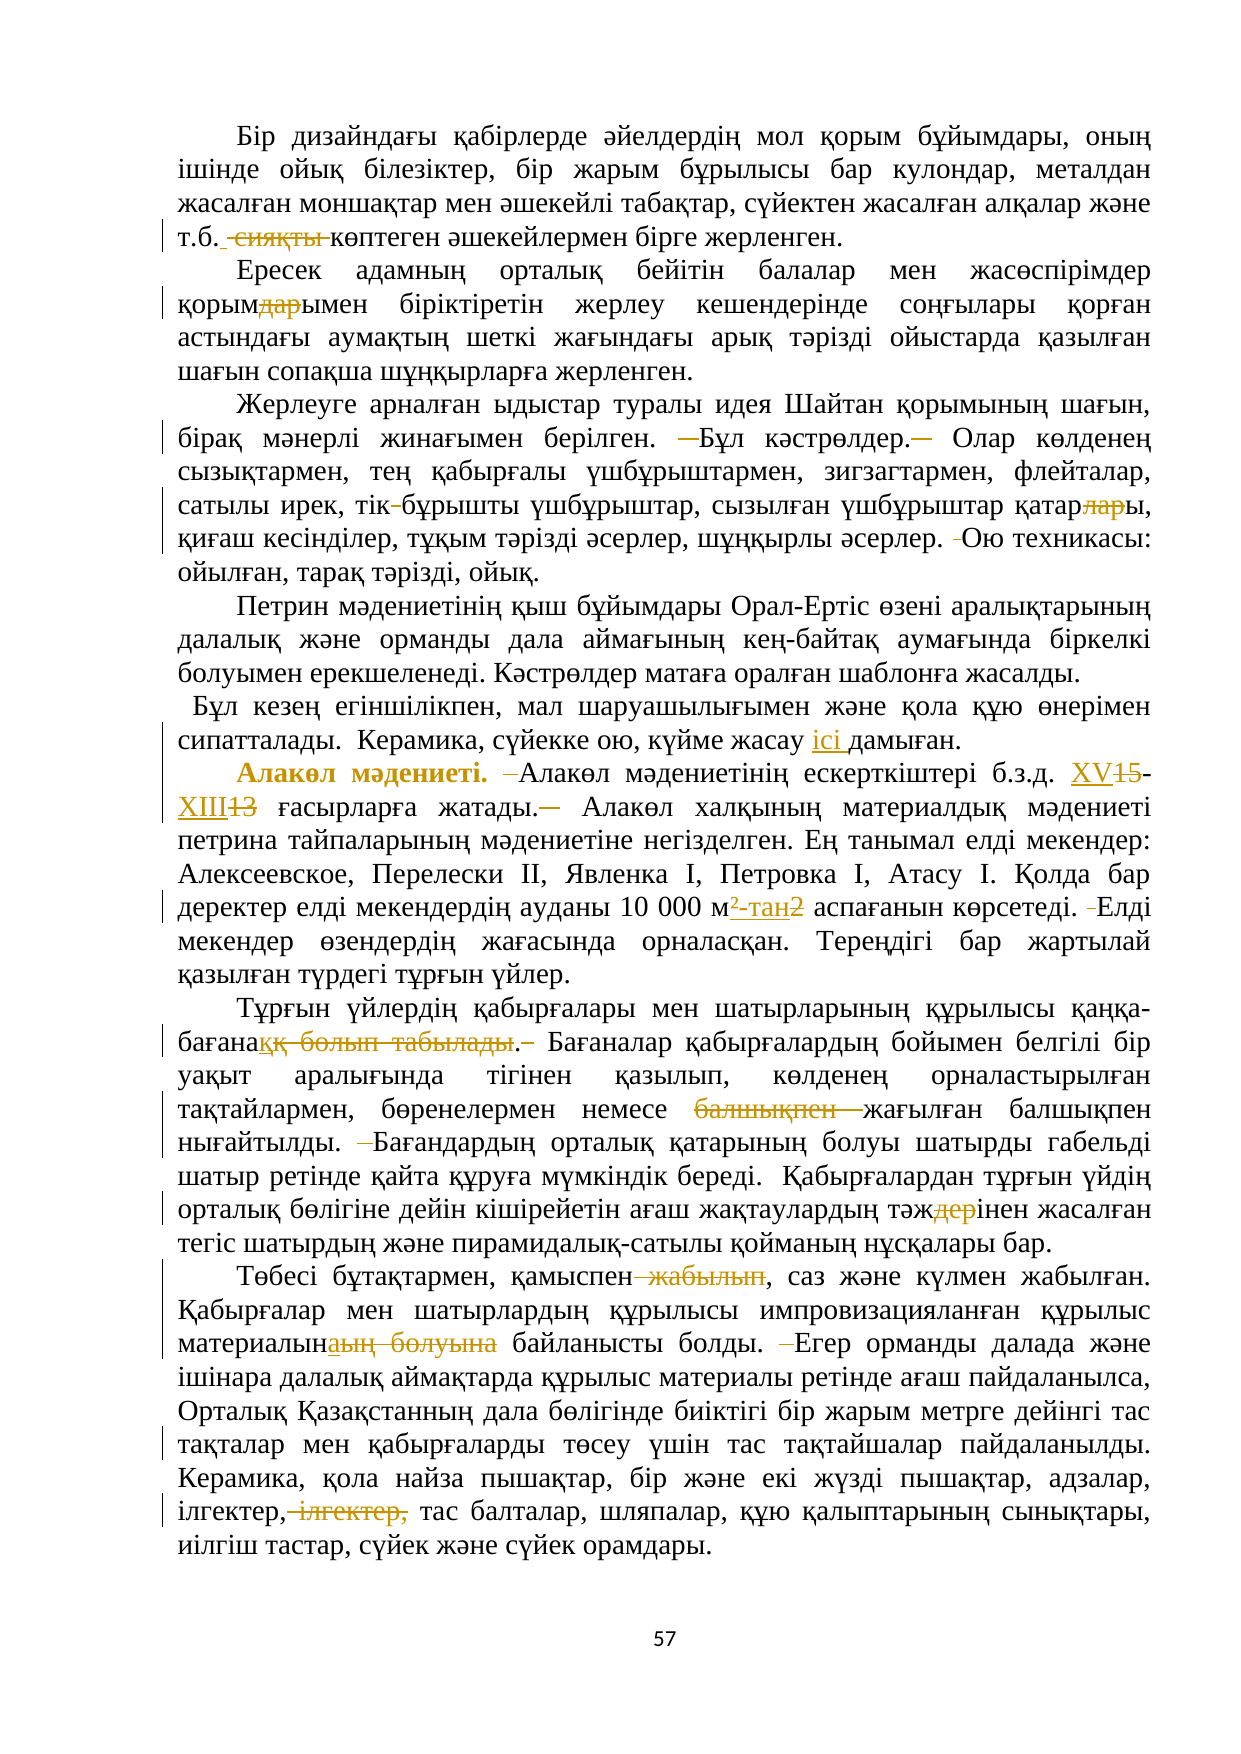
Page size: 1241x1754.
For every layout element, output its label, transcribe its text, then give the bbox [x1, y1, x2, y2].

text Төбесі бұтақтармен, қамыспен, саз және күлмен жабылған. Қабырғалар мен шатырлардың құрылысы импровизацияланған құрылыс материалын байланысты болды. Егер орманды далада және ішінара далалық аймақтарда құрылыс материалы ретінде ағаш пайдаланылса, Орталық Қазақстанның дала бөлігінде биіктігі бір жарым метрге дейінгі тас тақталар мен қабырғаларды төсеу үшін тас тақтайшалар пайдаланылды. Керамика, қола найза пышақтар, бір және екі жүзді пышақтар, адзалар, ілгектер, тас балталар, шляпалар, құю қалыптарының сынықтары, иілгіш тастар, сүйек және сүйек орамдары. [177, 1258, 1152, 1560]
text Петрин мәдениетінің қыш бұйымдары Орал-Ертіс өзені аралықтарының далалық және орманды дала аймағының кең-байтақ аумағында біркелкі болуымен ерекшеленеді. Кәстрөлдер матаға оралған шаблонға жасалды. [177, 588, 1152, 688]
text Бір дизайндағы қабірлерде әйелдердің мол қорым бұйымдары, оның ішінде ойық білезіктер, бір жарым бұрылысы бар кулондар, металдан жасалған моншақтар мен әшекейлі табақтар, сүйектен жасалған алқалар және т.б.көптеген әшекейлермен бірге жерленген. [177, 118, 1152, 252]
text Ересек адамның орталық бейітін балалар мен жасөспірімдер қорымымен біріктіретін жерлеу кешендерінде соңғылары қорған астындағы аумақтың шеткі жағындағы арық тәрізді ойыстарда қазылған шағын сопақша шұңқырларға жерленген. [177, 252, 1152, 386]
text Тұрғын үйлердің қабырғалары мен шатырларының құрылысы қаңқа-бағана. Бағаналар қабырғалардың бойымен белгілі бір уақыт аралығында тігінен қазылып, көлденең орналастырылған тақтайлармен, бөренелермен немесе жағылған балшықпен нығайтылды. Бағандардың орталық қатарының болуы шатырды габельді шатыр ретінде қайта құруға мүмкіндік береді. Қабырғалардан тұрғын үйдің орталық бөлігіне дейін кішірейетін ағаш жақтаулардың тәжінен жасалған тегіс шатырдың және пирамидалық-сатылы қойманың нұсқалары бар. [177, 990, 1152, 1258]
text Жерлеуге арналған ыдыстар туралы идея Шайтан қорымының шағын, бірақ мәнерлі жинағымен берілген. Бұл кәстрөлдер. Олар көлденең сызықтармен, тең қабырғалы үшбұрыштармен, зигзагтармен, флейталар, сатылы ирек, тікбұрышты үшбұрыштар, сызылған үшбұрыштар қатары, қиғаш кесінділер, тұқым тәрізді әсерлер, шұңқырлы әсерлер. Ою техникасы: ойылған, тарақ тәрізді, ойық. [177, 386, 1152, 588]
text Бұл кезең егіншілікпен, мал шаруашылығымен және қола құю өнерімен сипатталады. Керамика, сүйекке ою, күйме жасау дамыған. [177, 688, 1152, 755]
text Алакөл мәдениеті. Алакөл мәдениетінің ескерткіштері б.з.д. - ғасырларға жатады. Алакөл халқының материалдық мәдениеті петрина тайпаларының мәдениетіне негізделген. Ең танымал елді мекендер: Алексеевское, Перелески II, Явленка I, Петровка I, Атасу I. Қолда бар деректер елді мекендердің ауданы 10 000 м аспағанын көрсетеді. Елді мекендер өзендердің жағасында орналасқан. Тереңдігі бар жартылай қазылған түрдегі тұрғын үйлер. [177, 755, 1152, 990]
